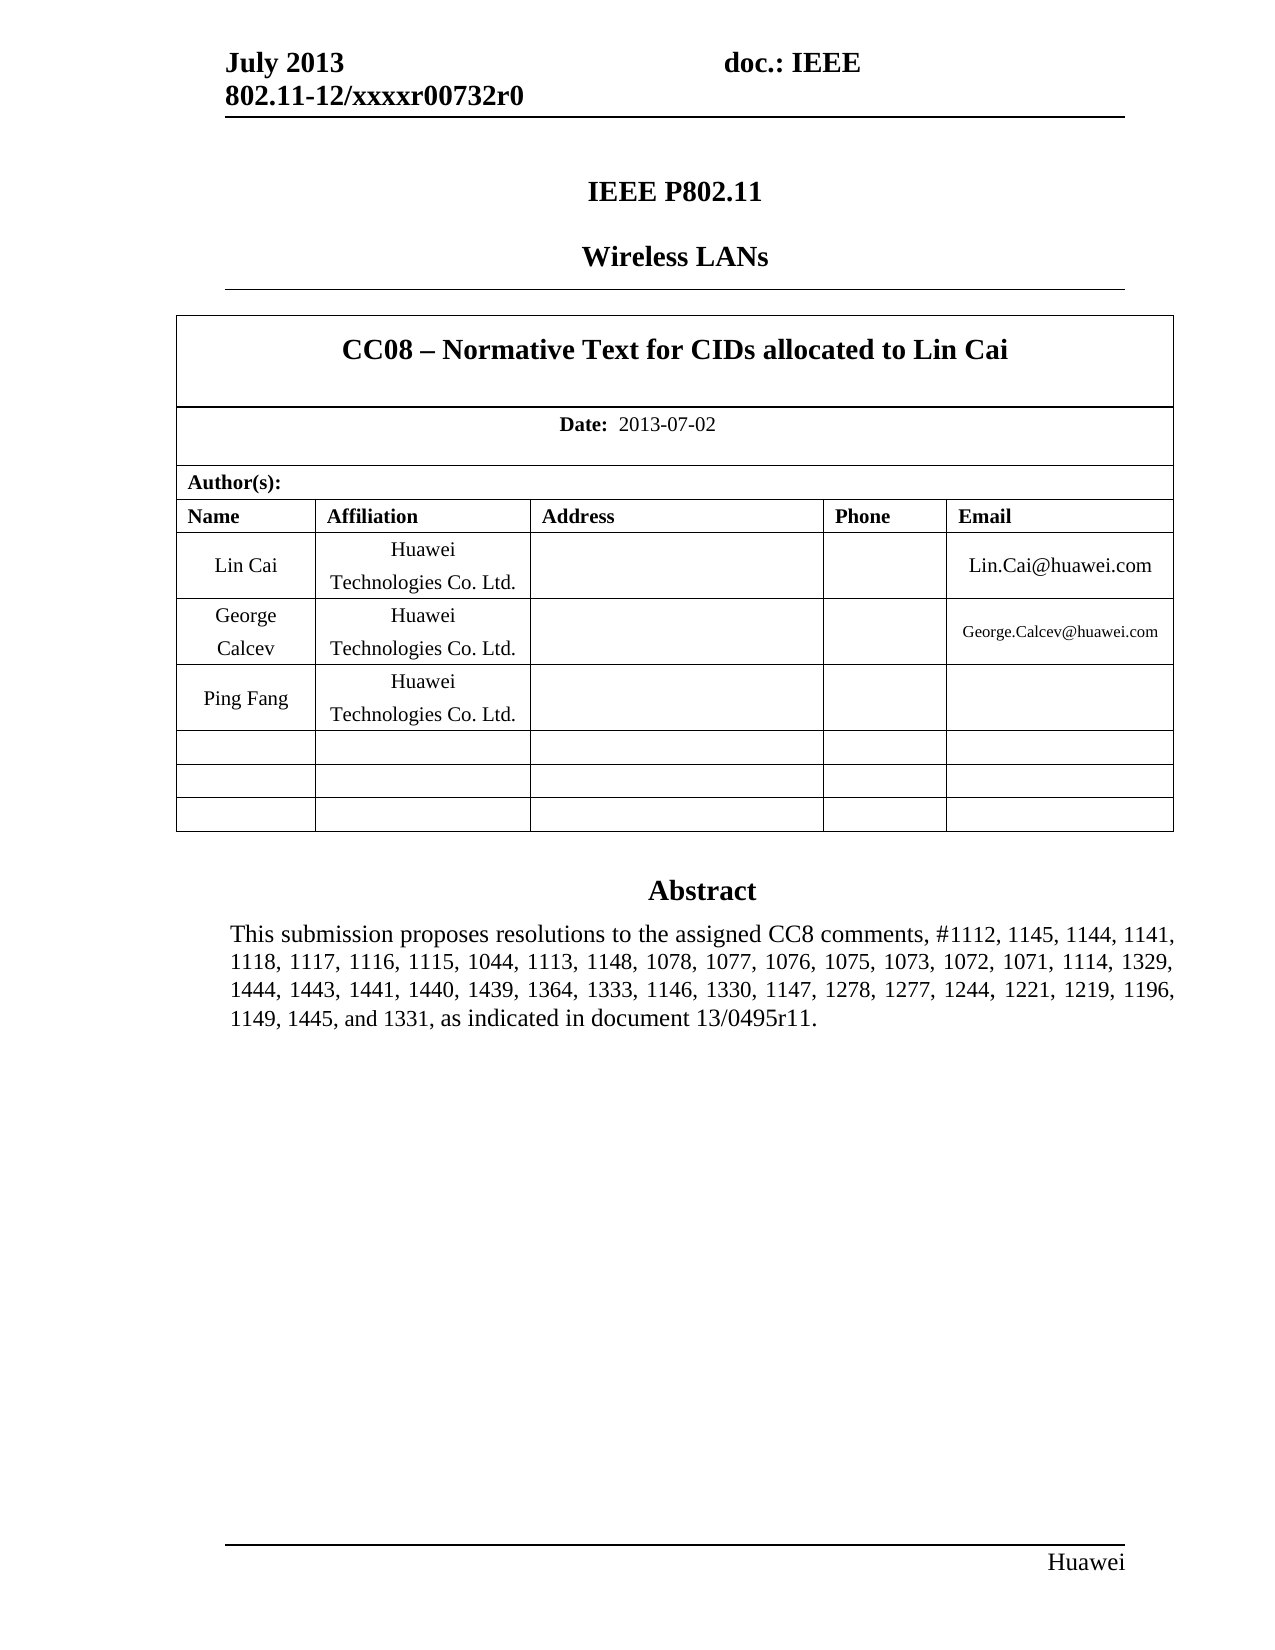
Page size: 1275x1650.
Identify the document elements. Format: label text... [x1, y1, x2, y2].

table_cell [531, 798, 823, 831]
table_cell [531, 599, 823, 664]
table_cell [947, 798, 1173, 831]
table_cell Lin.Cai@huawei.com [947, 533, 1173, 598]
table_header CC08 – Normative Text for CIDs allocated to Lin Cai [177, 316, 1173, 406]
table_cell [947, 665, 1173, 730]
table_cell [177, 765, 315, 797]
table_cell [316, 798, 530, 831]
table_cell [824, 599, 946, 664]
table_cell [531, 731, 823, 764]
table_cell Ping Fang [177, 665, 315, 730]
table_cell [824, 798, 946, 831]
table_cell Date: 2013-07-02 [177, 408, 1173, 465]
table_cell [947, 765, 1173, 797]
table_cell [824, 533, 946, 598]
table_cell Huawei Technologies Co. Ltd. [316, 533, 530, 598]
table_cell Huawei Technologies Co. Ltd. [316, 599, 530, 664]
table_cell [531, 665, 823, 730]
table_cell [177, 798, 315, 831]
table_cell Huawei Technologies Co. Ltd. [316, 665, 530, 730]
table_cell Email [947, 500, 1173, 532]
table_cell [316, 731, 530, 764]
table_cell [531, 533, 823, 598]
table_cell Lin Cai [177, 533, 315, 598]
table_cell [824, 731, 946, 764]
table_cell George Calcev [177, 599, 315, 664]
table_cell George.Calcev@huawei.com [947, 599, 1173, 664]
table_cell [824, 665, 946, 730]
table_cell [824, 765, 946, 797]
table_cell [947, 731, 1173, 764]
text IEEE P802.11 Wireless LANs [225, 159, 1125, 289]
table_cell [531, 765, 823, 797]
table_cell Author(s): [177, 466, 1173, 498]
table_cell Affiliation [316, 500, 530, 532]
table_cell [316, 765, 530, 797]
table_cell Address [531, 500, 823, 532]
table_cell [177, 731, 315, 764]
table_cell Phone [824, 500, 946, 532]
table_cell Name [177, 500, 315, 532]
